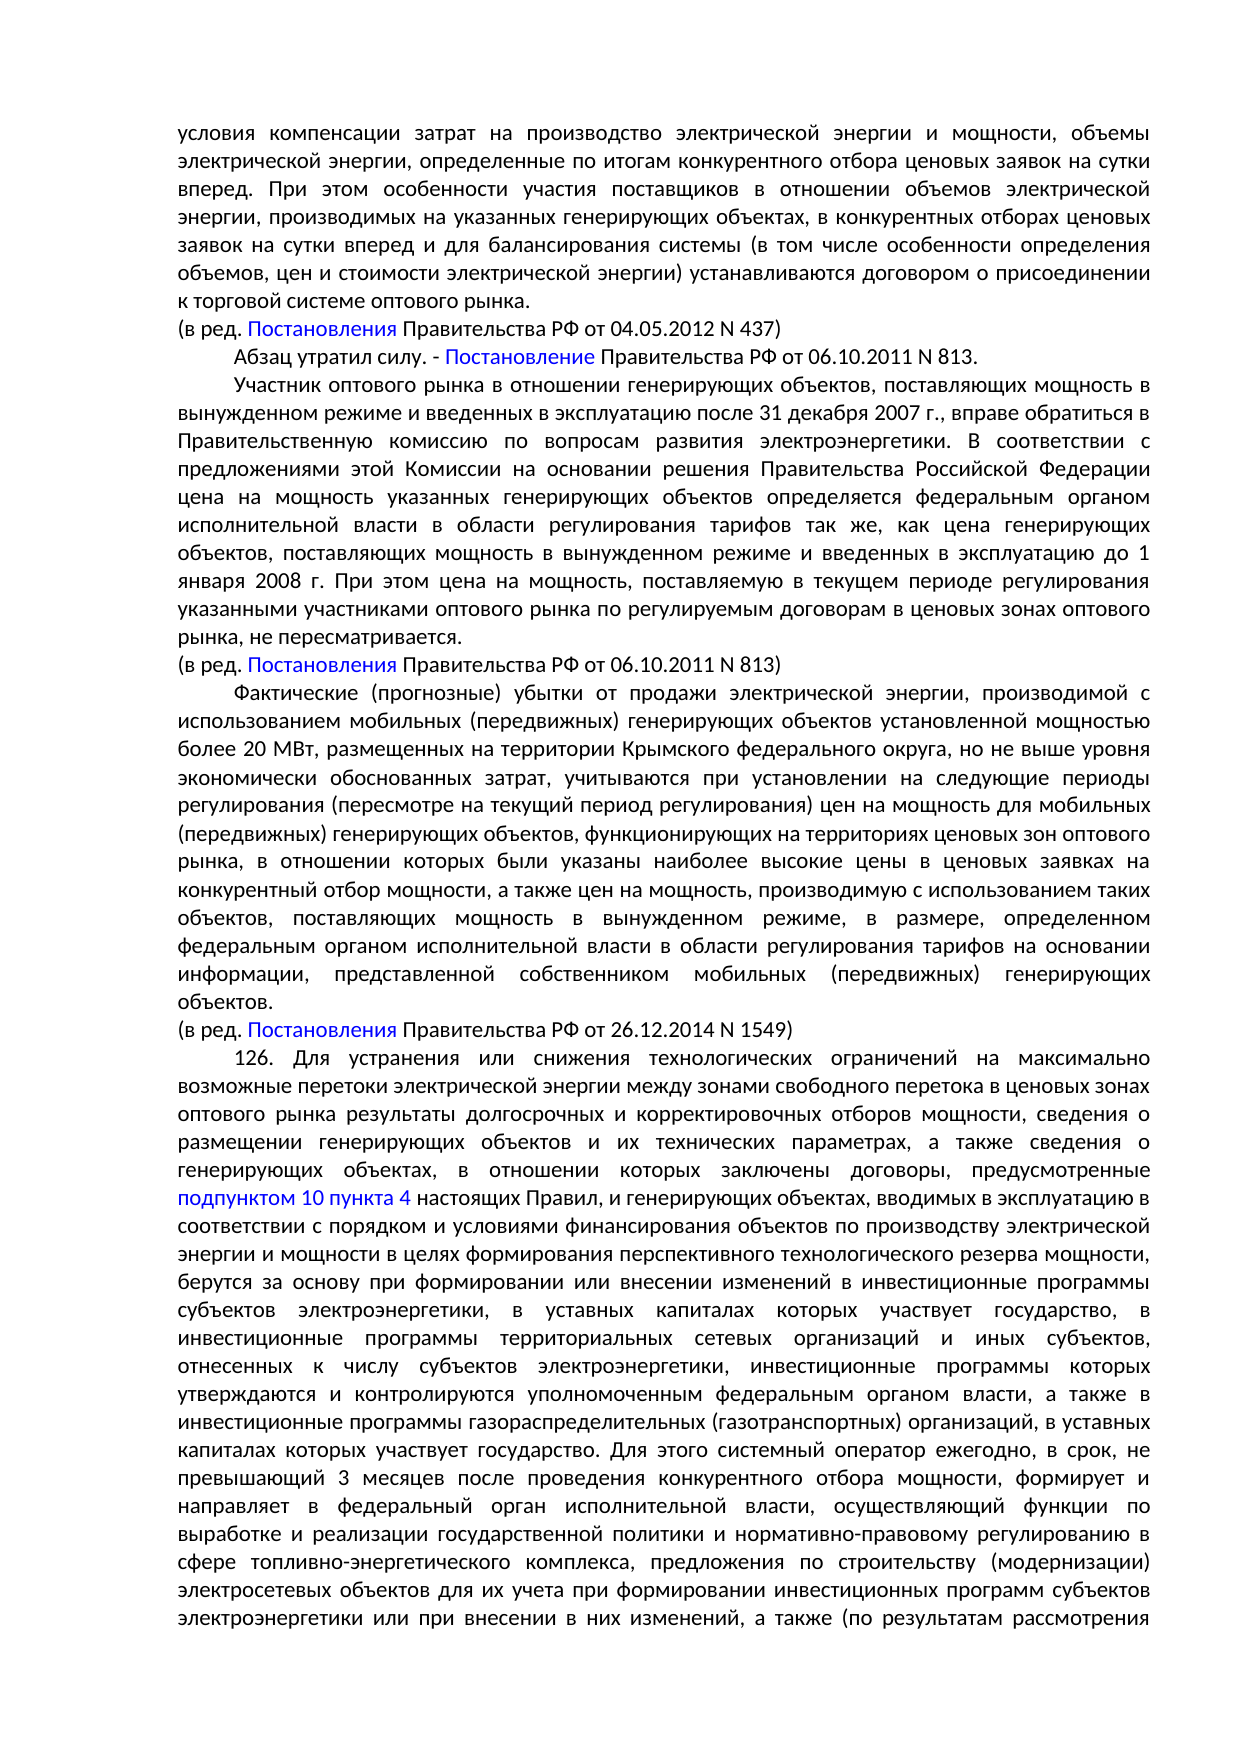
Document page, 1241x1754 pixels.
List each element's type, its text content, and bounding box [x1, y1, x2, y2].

text (в ред. Постановления Правительства РФ от 06.10.2011 N 813) [177, 651, 1152, 678]
text (в ред. Постановления Правительства РФ от 26.12.2014 N 1549) [177, 1015, 1152, 1043]
text Абзац утратил силу. - Постановление Правительства РФ от 06.10.2011 N 813. [177, 342, 1152, 370]
text Участник оптового рынка в отношении генерирующих объектов, поставляющих мощность в вынужденном режиме и введенных в эксплуатацию после 31 декабря 2007 г., вправе обратиться в Правительственную комиссию по вопросам развития электроэнергетики. В соответствии с предложениями этой Комиссии на основании решения Правительства Российской Федерации цена на мощность указанных генерирующих объектов определяется федеральным органом исполнительной власти в области регулирования тарифов так же, как цена генерирующих объектов, поставляющих мощность в вынужденном режиме и введенных в эксплуатацию до 1 января 2008 г. При этом цена на мощность, поставляемую в текущем периоде регулирования указанными участниками оптового рынка по регулируемым договорам в ценовых зонах оптового рынка, не пересматривается. [177, 370, 1152, 651]
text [177, 1043, 1152, 1631]
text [177, 118, 1152, 314]
text (в ред. Постановления Правительства РФ от 04.05.2012 N 437) [177, 314, 1152, 342]
text Фактические (прогнозные) убытки от продажи электрической энергии, производимой с использованием мобильных (передвижных) генерирующих объектов установленной мощностью более 20 МВт, размещенных на территории Крымского федерального округа, но не выше уровня экономически обоснованных затрат, учитываются при установлении на следующие периоды регулирования (пересмотре на текущий период регулирования) цен на мощность для мобильных (передвижных) генерирующих объектов, функционирующих на территориях ценовых зон оптового рынка, в отношении которых были указаны наиболее высокие цены в ценовых заявках на конкурентный отбор мощности, а также цен на мощность, производимую с использованием таких объектов, поставляющих мощность в вынужденном режиме, в размере, определенном федеральным органом исполнительной власти в области регулирования тарифов на основании информации, представленной собственником мобильных (передвижных) генерирующих объектов. [177, 678, 1152, 1015]
